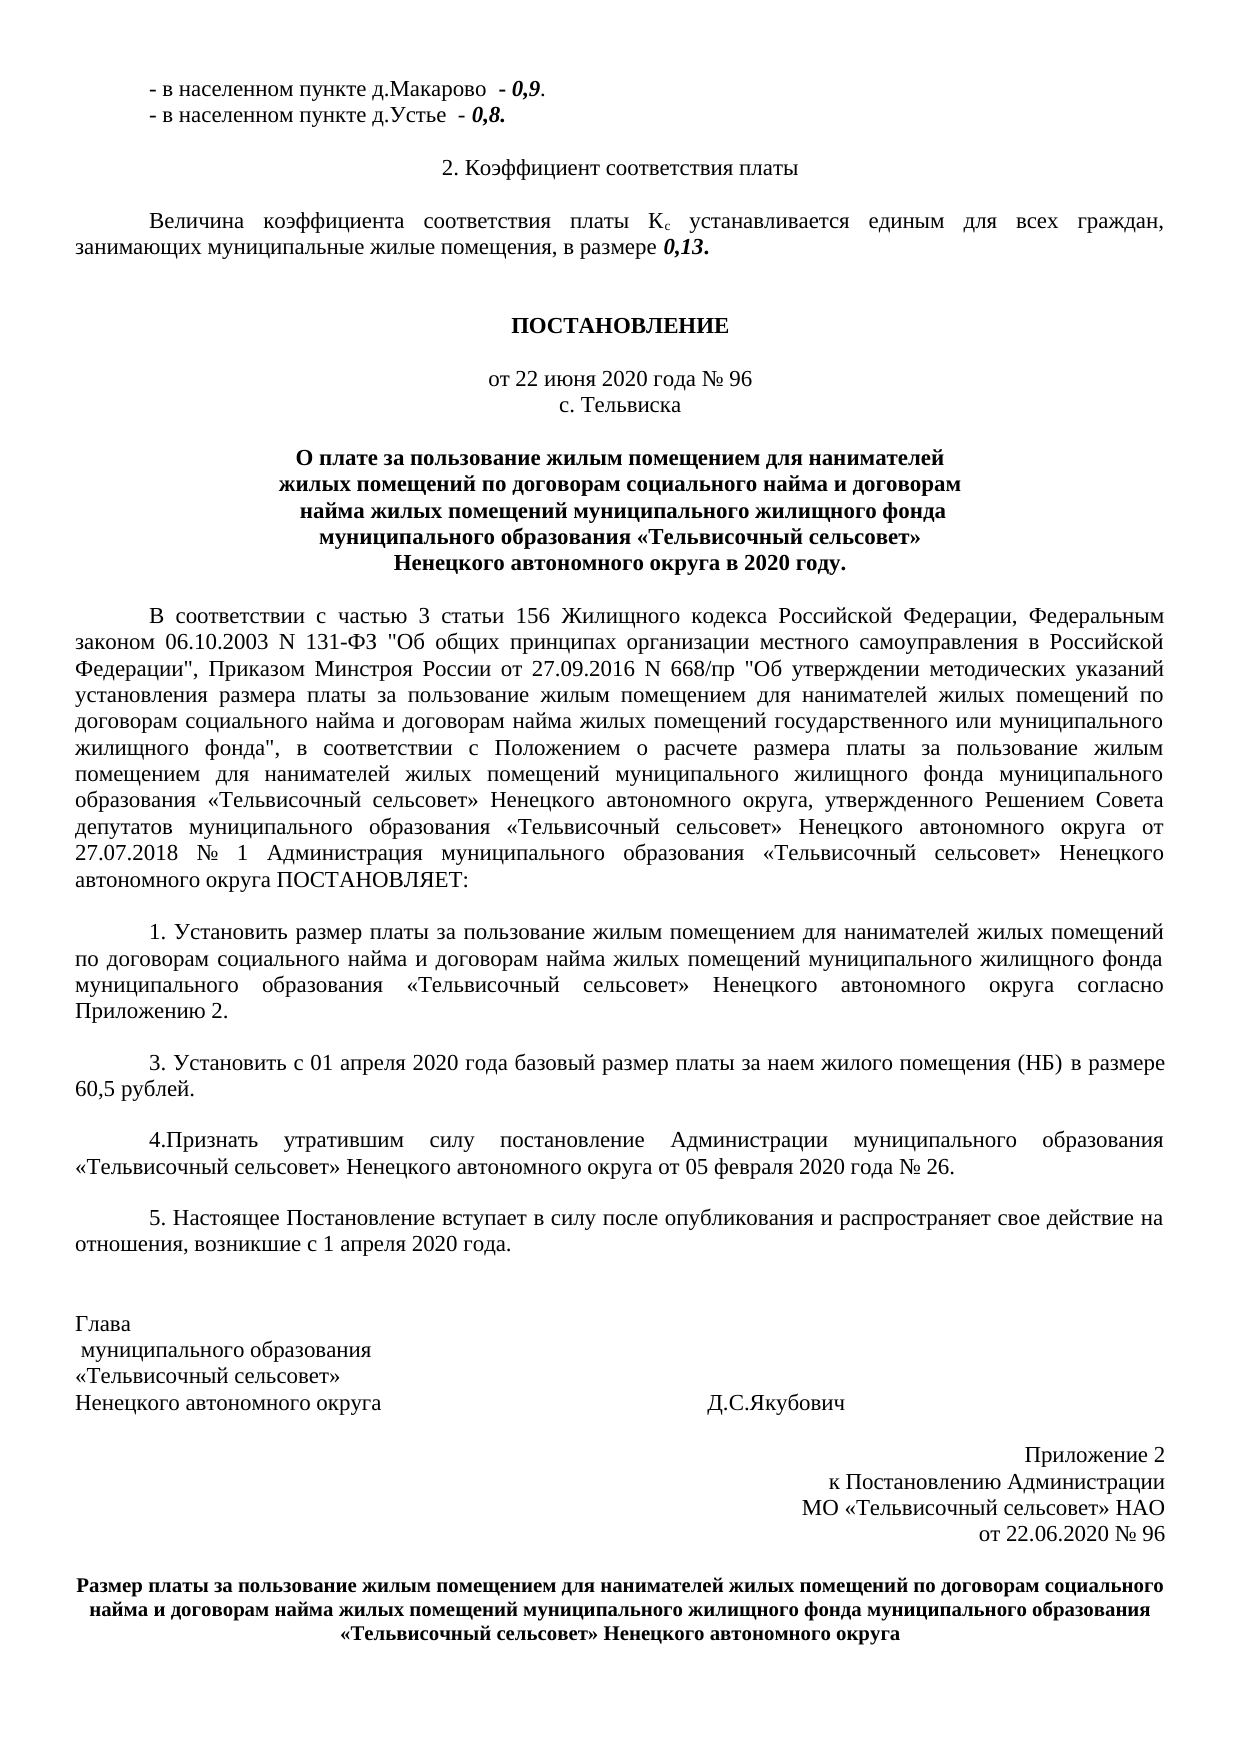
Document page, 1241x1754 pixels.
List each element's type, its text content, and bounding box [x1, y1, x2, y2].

title муниципального образования «Тельвисочный сельсовет» [75, 523, 1165, 549]
text - в населенном пункте д.Устье - 0,8. [75, 101, 1165, 128]
title жилых помещений по договорам социального найма и договорам [75, 470, 1165, 497]
text В соответствии с частью 3 статьи 156 Жилищного кодекса Российской Федерации, Федеральным законом 06.10.2003 N 131-ФЗ "Об общих принципах организации местного самоуправления в Российской Федерации", Приказом Минстроя России от 27.09.2016 N 668/пр "Об утверждении методических указаний установления размера платы за пользование жилым помещением для нанимателей жилых помещений по договорам социального найма и договорам найма жилых помещений государственного или муниципального жилищного фонда", в соответствии с Положением о расчете размера платы за пользование жилым помещением для нанимателей жилых помещений муниципального жилищного фонда муниципального образования «Тельвисочный сельсовет» Ненецкого автономного округа, утвержденного Решением Совета депутатов муниципального образования «Тельвисочный сельсовет» Ненецкого автономного округа от 27.07.2018 № 1 Администрация муниципального образования «Тельвисочный сельсовет» Ненецкого автономного округа ПОСТАНОВЛЯЕТ: [75, 602, 1165, 892]
text Глава [75, 1309, 1165, 1336]
text муниципального образования [75, 1336, 1165, 1362]
title Ненецкого автономного округа в 2020 году. [75, 549, 1165, 576]
title найма жилых помещений муниципального жилищного фонда [75, 497, 1165, 523]
title с. Тельвиска [75, 391, 1165, 418]
text - в населенном пункте д.Макарово - 0,9. [75, 75, 1165, 101]
text «Тельвисочный сельсовет» [75, 1362, 1165, 1389]
text МО «Тельвисочный сельсовет» НАО [75, 1494, 1165, 1520]
text 4.Признать утратившим силу постановление Администрации муниципального образования «Тельвисочный сельсовет» Ненецкого автономного округа от 05 февраля 2020 года № 26. [75, 1126, 1165, 1179]
text Приложение 2 [75, 1441, 1165, 1468]
text 3. Установить с 01 апреля 2020 года базовый размер платы за наем жилого помещения (НБ) в размере 60,5 рублей. [75, 1049, 1165, 1101]
title от 22 июня 2020 года № 96 [75, 365, 1165, 391]
title ПОСТАНОВЛЕНИЕ [75, 312, 1165, 338]
title О плате за пользование жилым помещением для нанимателей [75, 444, 1165, 470]
text Ненецкого автономного округа Д.С.Якубович [75, 1389, 1165, 1415]
text Размер платы за пользование жилым помещением для нанимателей жилых помещений по договорам социального найма и договорам найма жилых помещений муниципального жилищного фонда муниципального образования «Тельвисочный сельсовет» Ненецкого автономного округа [75, 1573, 1165, 1645]
text от 22.06.2020 № 96 [75, 1520, 1165, 1547]
text 2. Коэффициент соответствия платы [75, 154, 1165, 180]
text Величина коэффициента соответствия платы Кс устанавливается единым для всех граждан, занимающих муниципальные жилые помещения, в размере 0,13. [75, 207, 1165, 259]
text к Постановлению Администрации [75, 1468, 1165, 1494]
text 1. Установить размер платы за пользование жилым помещением для нанимателей жилых помещений по договорам социального найма и договорам найма жилых помещений муниципального жилищного фонда муниципального образования «Тельвисочный сельсовет» Ненецкого автономного округа согласно Приложению 2. [75, 918, 1165, 1024]
text 5. Настоящее Постановление вступает в силу после опубликования и распространяет свое действие на отношения, возникшие с 1 апреля 2020 года. [75, 1204, 1165, 1257]
